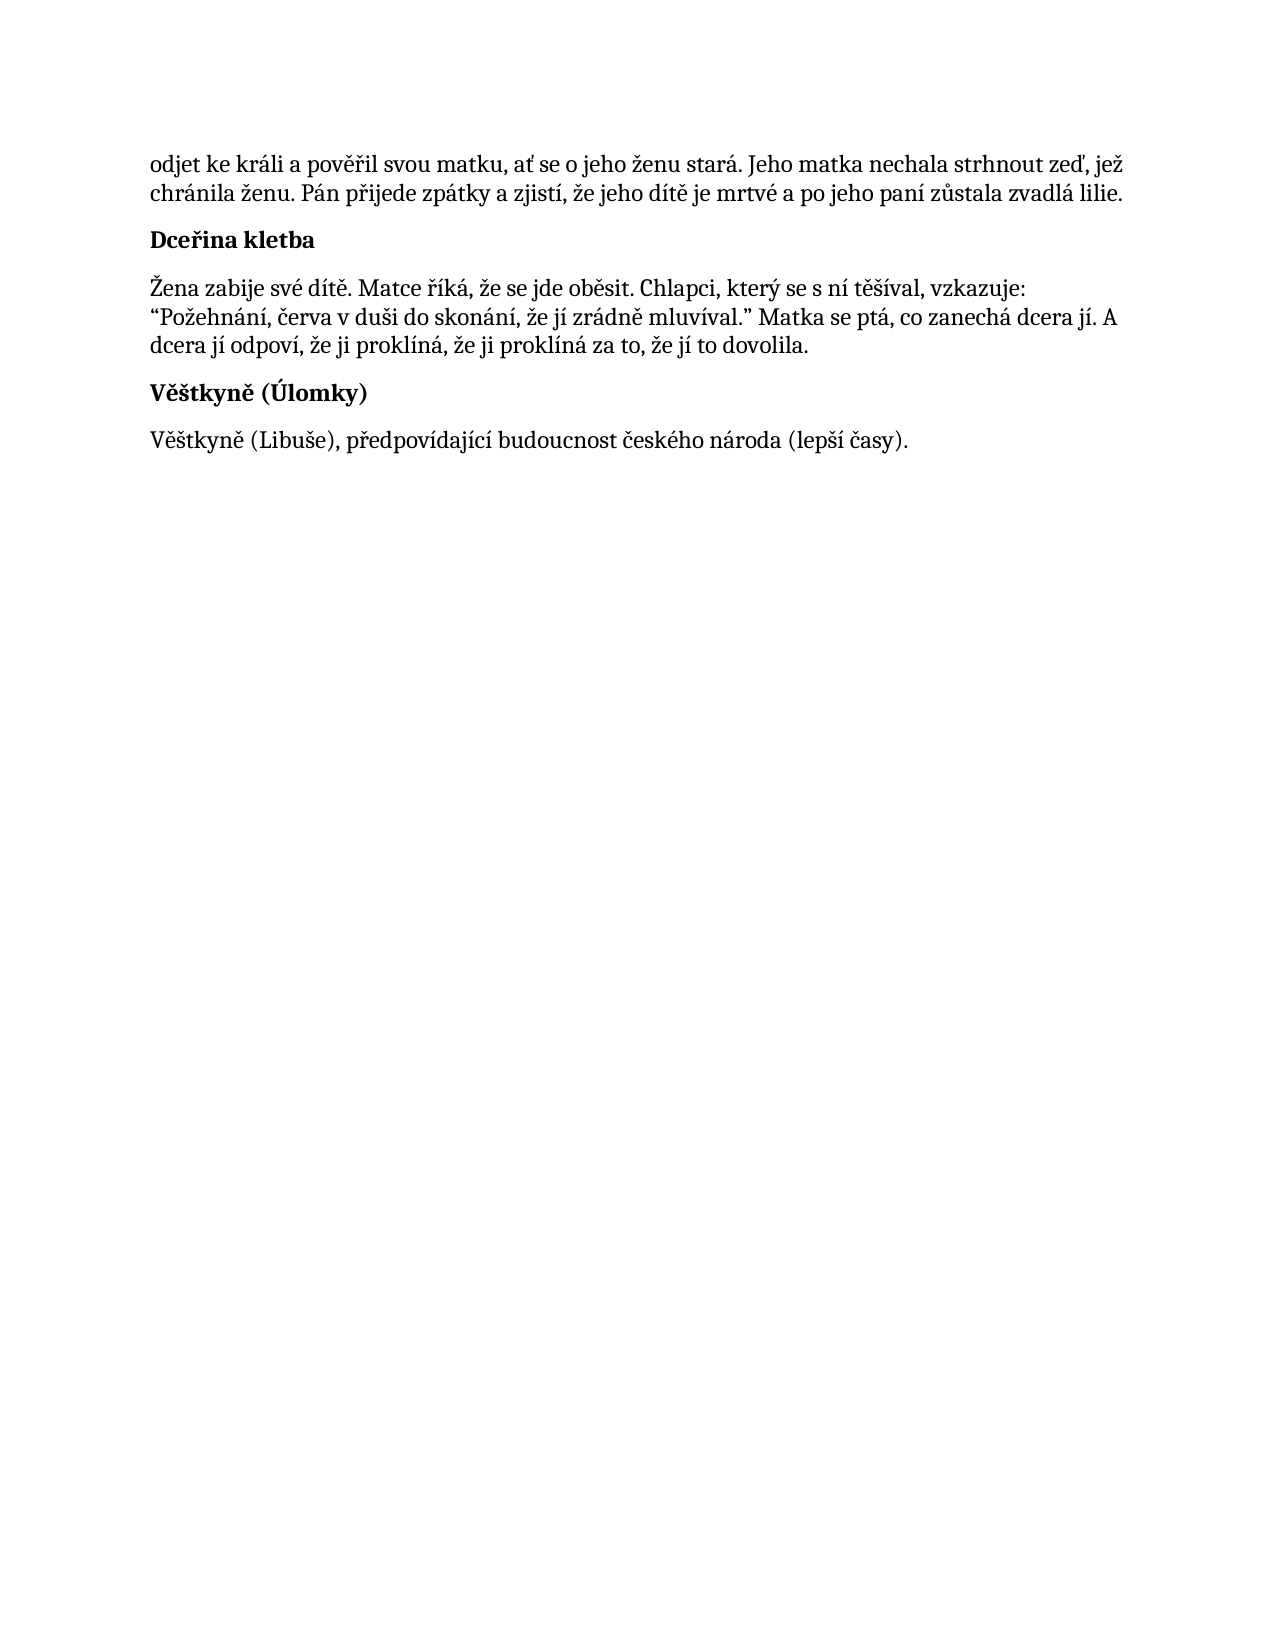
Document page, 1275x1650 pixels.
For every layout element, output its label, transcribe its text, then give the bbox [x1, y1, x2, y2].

text Věštkyně (Úlomky) [150, 379, 1125, 407]
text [150, 150, 1125, 207]
text Žena zabije své dítě. Matce říká, že se jde oběsit. Chlapci, který se s ní těšíval, vzkazuje: “Požehnání, červa v duši do skonání, že jí zrádně mluvíval.” Matka se ptá, co zanechá dcera jí. A dcera jí odpoví, že ji proklíná, že ji proklíná za to, že jí to dovolila. [150, 274, 1125, 360]
text Věštkyně (Libuše), předpovídající budoucnost českého národa (lepší časy). [150, 426, 1125, 455]
text Dceřina kletba [150, 226, 1125, 255]
